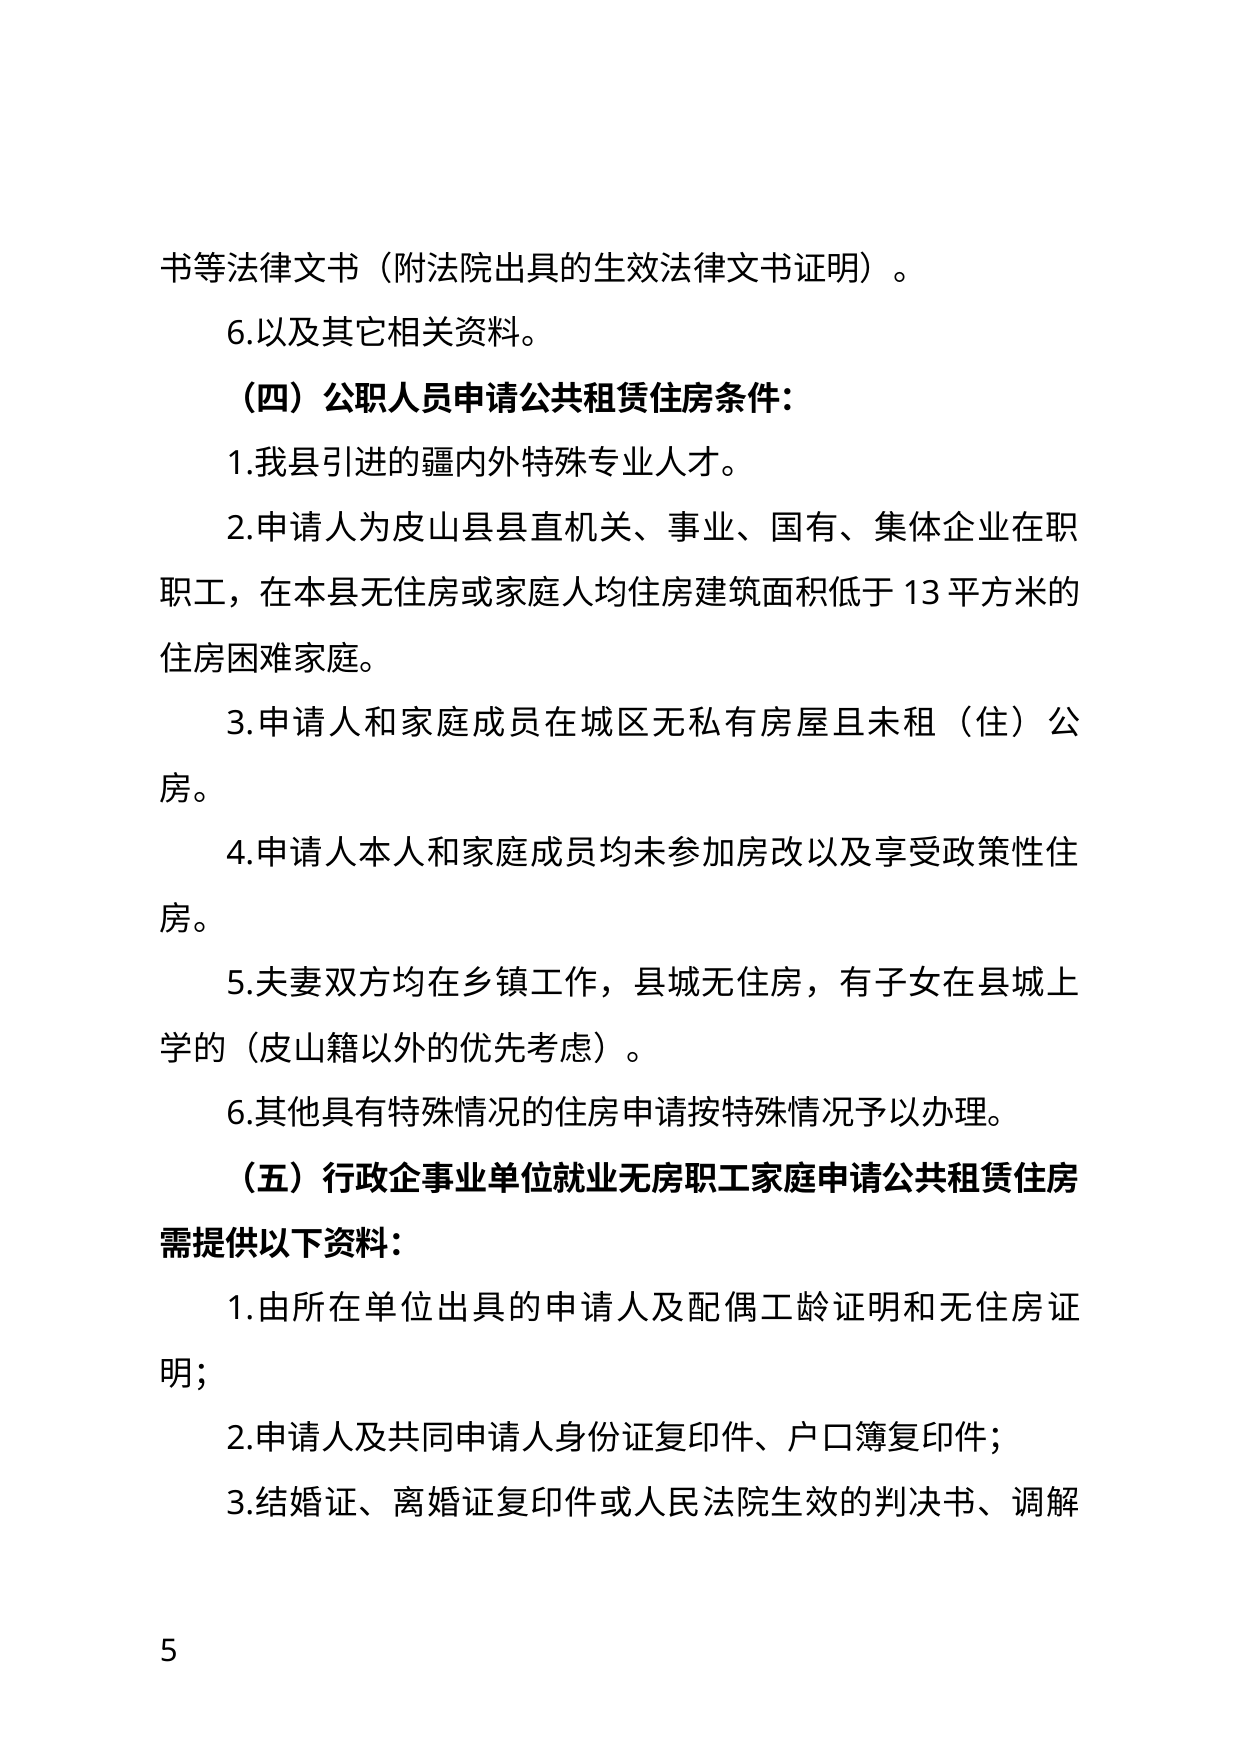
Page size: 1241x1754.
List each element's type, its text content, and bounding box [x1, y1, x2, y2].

text 6.其他具有特殊情况的住房申请按特殊情况予以办理。 [159, 1078, 1081, 1143]
text 1.我县引进的疆内外特殊专业人才。 [159, 428, 1081, 493]
text 2.申请人及共同申请人身份证复印件、户口簿复印件； [159, 1403, 1081, 1468]
text （五）行政企事业单位就业无房职工家庭申请公共租赁住房需提供以下资料： [159, 1143, 1081, 1273]
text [159, 1468, 1081, 1533]
text 6.以及其它相关资料。 [159, 298, 1081, 363]
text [159, 233, 1081, 298]
text （四）公职人员申请公共租赁住房条件： [159, 363, 1081, 428]
text 1.由所在单位出具的申请人及配偶工龄证明和无住房证明； [159, 1273, 1081, 1403]
text 2.申请人为皮山县县直机关、事业、国有、集体企业在职职工，在本县无住房或家庭人均住房建筑面积低于13平方米的住房困难家庭。 [159, 493, 1081, 688]
text 4.申请人本人和家庭成员均未参加房改以及享受政策性住房。 [159, 818, 1081, 948]
text 5.夫妻双方均在乡镇工作，县城无住房，有子女在县城上学的（皮山籍以外的优先考虑）。 [159, 948, 1081, 1078]
text 3.申请人和家庭成员在城区无私有房屋且未租（住）公房。 [159, 688, 1081, 818]
